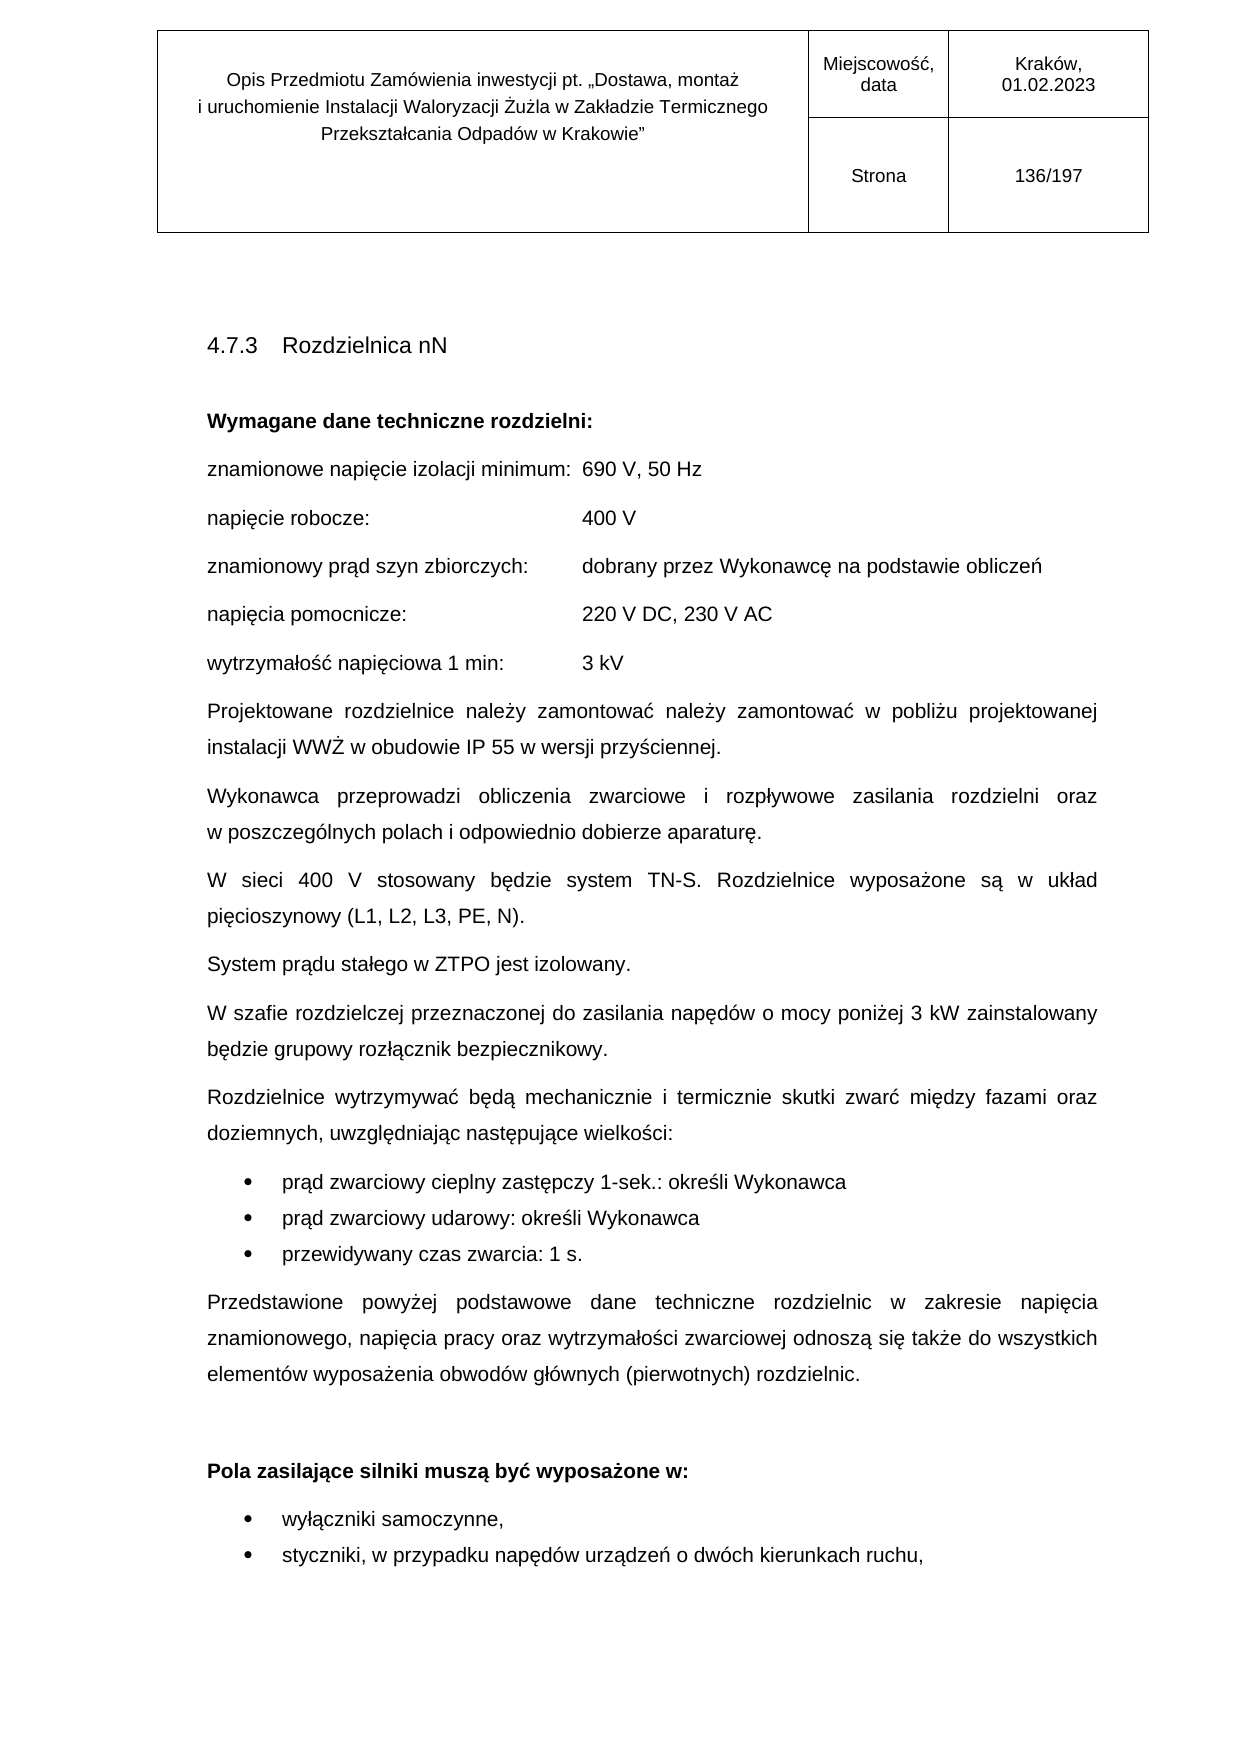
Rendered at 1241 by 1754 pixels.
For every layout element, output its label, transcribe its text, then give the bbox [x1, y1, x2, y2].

text Pola zasilające silniki muszą być wyposażone w: [207, 1459, 1098, 1483]
text napięcia pomocnicze: 220 V DC, 230 V AC [207, 602, 1098, 626]
text znamionowy prąd szyn zbiorczych: dobrany przez Wykonawcę na podstawie obliczeń [207, 554, 1098, 578]
list wyłączniki samoczynne, [244, 1507, 1098, 1531]
text Wymagane dane techniczne rozdzielni: [207, 408, 1098, 432]
list prąd zwarciowy udarowy: określi Wykonawca [244, 1206, 1098, 1229]
text Przedstawione powyżej podstawowe dane techniczne rozdzielnic w zakresie napięcia znamionowego, napięcia pracy oraz wytrzymałości zwarciowej odnoszą się także do wszystkich elementów wyposażenia obwodów głównych (pierwotnych) rozdzielnic. [207, 1290, 1098, 1386]
text Wykonawca przeprowadzi obliczenia zwarciowe i rozpływowe zasilania rozdzielni oraz w poszczególnych polach i odpowiednio dobierze aparaturę. [207, 783, 1098, 843]
list przewidywany czas zwarcia: 1 s. [244, 1242, 1098, 1266]
list prąd zwarciowy cieplny zastępczy 1-sek.: określi Wykonawca [244, 1169, 1098, 1193]
text znamionowe napięcie izolacji minimum: 690 V, 50 Hz [207, 457, 1098, 481]
text napięcie robocze: 400 V [207, 505, 1098, 529]
text System prądu stałego w ZTPO jest izolowany. [207, 952, 1098, 976]
subtitle Rozdzielnica nN [207, 332, 1098, 358]
text W szafie rozdzielczej przeznaczonej do zasilania napędów o mocy poniżej 3 kW zainstalowany będzie grupowy rozłącznik bezpiecznikowy. [207, 1001, 1098, 1061]
text wytrzymałość napięciowa 1 min: 3 kV [207, 651, 1098, 675]
text W sieci 400 V stosowany będzie system TN-S. Rozdzielnice wyposażone są w układ pięcioszynowy (L1, L2, L3, PE, N). [207, 868, 1098, 928]
list styczniki, w przypadku napędów urządzeń o dwóch kierunkach ruchu, [244, 1543, 1098, 1567]
text Projektowane rozdzielnice należy zamontować należy zamontować w pobliżu projektowanej instalacji WWŻ w obudowie IP 55 w wersji przyściennej. [207, 699, 1098, 759]
text Rozdzielnice wytrzymywać będą mechanicznie i termicznie skutki zwarć między fazami oraz doziemnych, uwzględniając następujące wielkości: [207, 1085, 1098, 1145]
